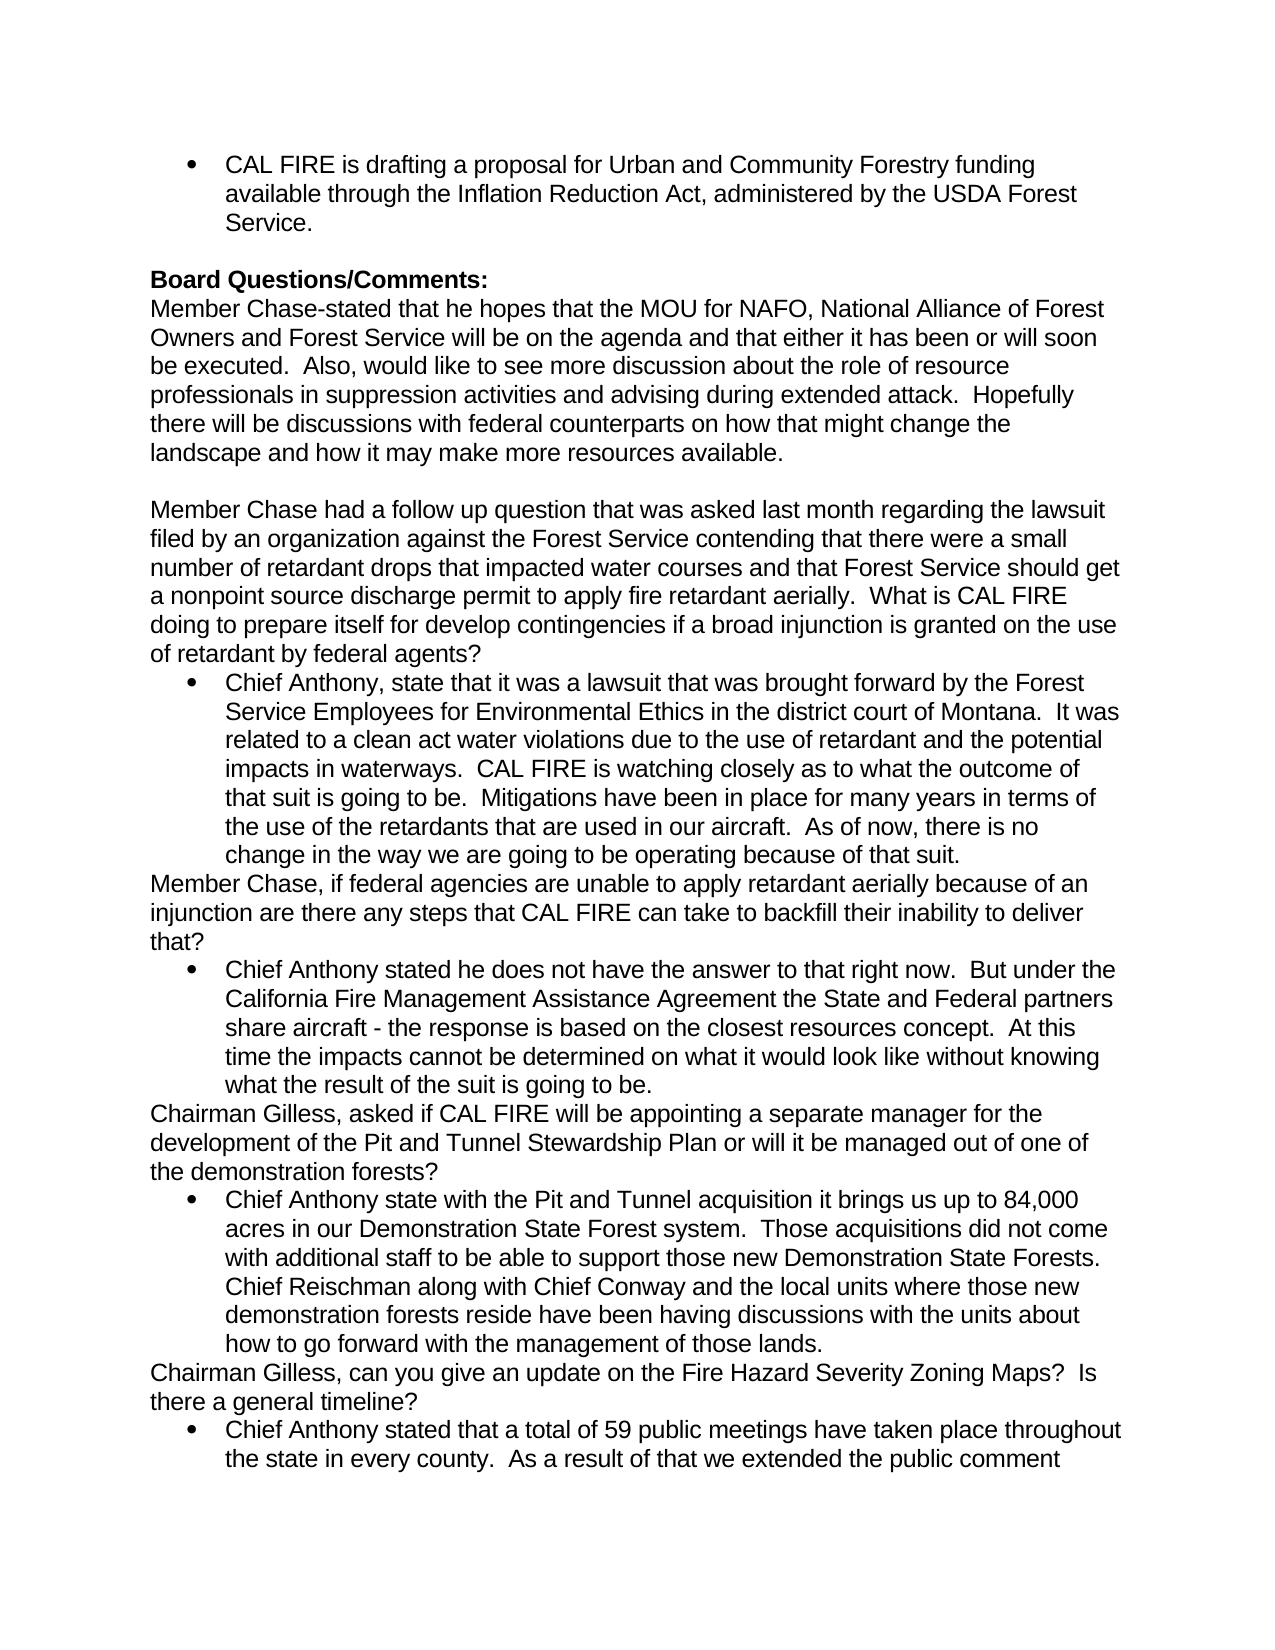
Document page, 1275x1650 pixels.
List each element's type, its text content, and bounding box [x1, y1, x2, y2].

text Member Chase-stated that he hopes that the MOU for NAFO, National Alliance of Forest Owners and Forest Service will be on the agenda and that either it has been or will soon be executed. Also, would like to see more discussion about the role of resource professionals in suppression activities and advising during extended attack. Hopefully there will be discussions with federal counterparts on how that might change the landscape and how it may make more resources available. [150, 294, 1125, 466]
list CAL FIRE is drafting a proposal for Urban and Community Forestry funding available through the Inflation Reduction Act, administered by the USDA Forest Service. [187, 150, 1125, 236]
text Member Chase had a follow up question that was asked last month regarding the lawsuit filed by an organization against the Forest Service contending that there were a small number of retardant drops that impacted water courses and that Forest Service should get a nonpoint source discharge permit to apply fire retardant aerially. What is CAL FIRE doing to prepare itself for develop contingencies if a broad injunction is granted on the use of retardant by federal agents? [150, 495, 1125, 668]
text Chairman Gilless, asked if CAL FIRE will be appointing a separate manager for the development of the Pit and Tunnel Stewardship Plan or will it be managed out of one of the demonstration forests? [150, 1099, 1125, 1185]
text Chairman Gilless, can you give an update on the Fire Hazard Severity Zoning Maps? Is there a general timeline? [150, 1358, 1125, 1415]
list Chief Anthony stated he does not have the answer to that right now. But under the California Fire Management Assistance Agreement the State and Federal partners share aircraft - the response is based on the closest resources concept. At this time the impacts cannot be determined on what it would look like without knowing what the result of the suit is going to be. [187, 955, 1125, 1099]
list Chief Anthony state with the Pit and Tunnel acquisition it brings us up to 84,000 acres in our Demonstration State Forest system. Those acquisitions did not come with additional staff to be able to support those new Demonstration State Forests. Chief Reischman along with Chief Conway and the local units where those new demonstration forests reside have been having discussions with the units about how to go forward with the management of those lands. [187, 1185, 1125, 1358]
list Chief Anthony, state that it was a lawsuit that was brought forward by the Forest Service Employees for Environmental Ethics in the district court of Montana. It was related to a clean act water violations due to the use of retardant and the potential impacts in waterways. CAL FIRE is watching closely as to what the outcome of that suit is going to be. Mitigations have been in place for many years in terms of the use of the retardants that are used in our aircraft. As of now, there is no change in the way we are going to be operating because of that suit. [187, 668, 1125, 869]
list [187, 1415, 1125, 1473]
text Board Questions/Comments: [150, 265, 1125, 294]
text Member Chase, if federal agencies are unable to apply retardant aerially because of an injunction are there any steps that CAL FIRE can take to backfill their inability to deliver that? [150, 869, 1125, 955]
